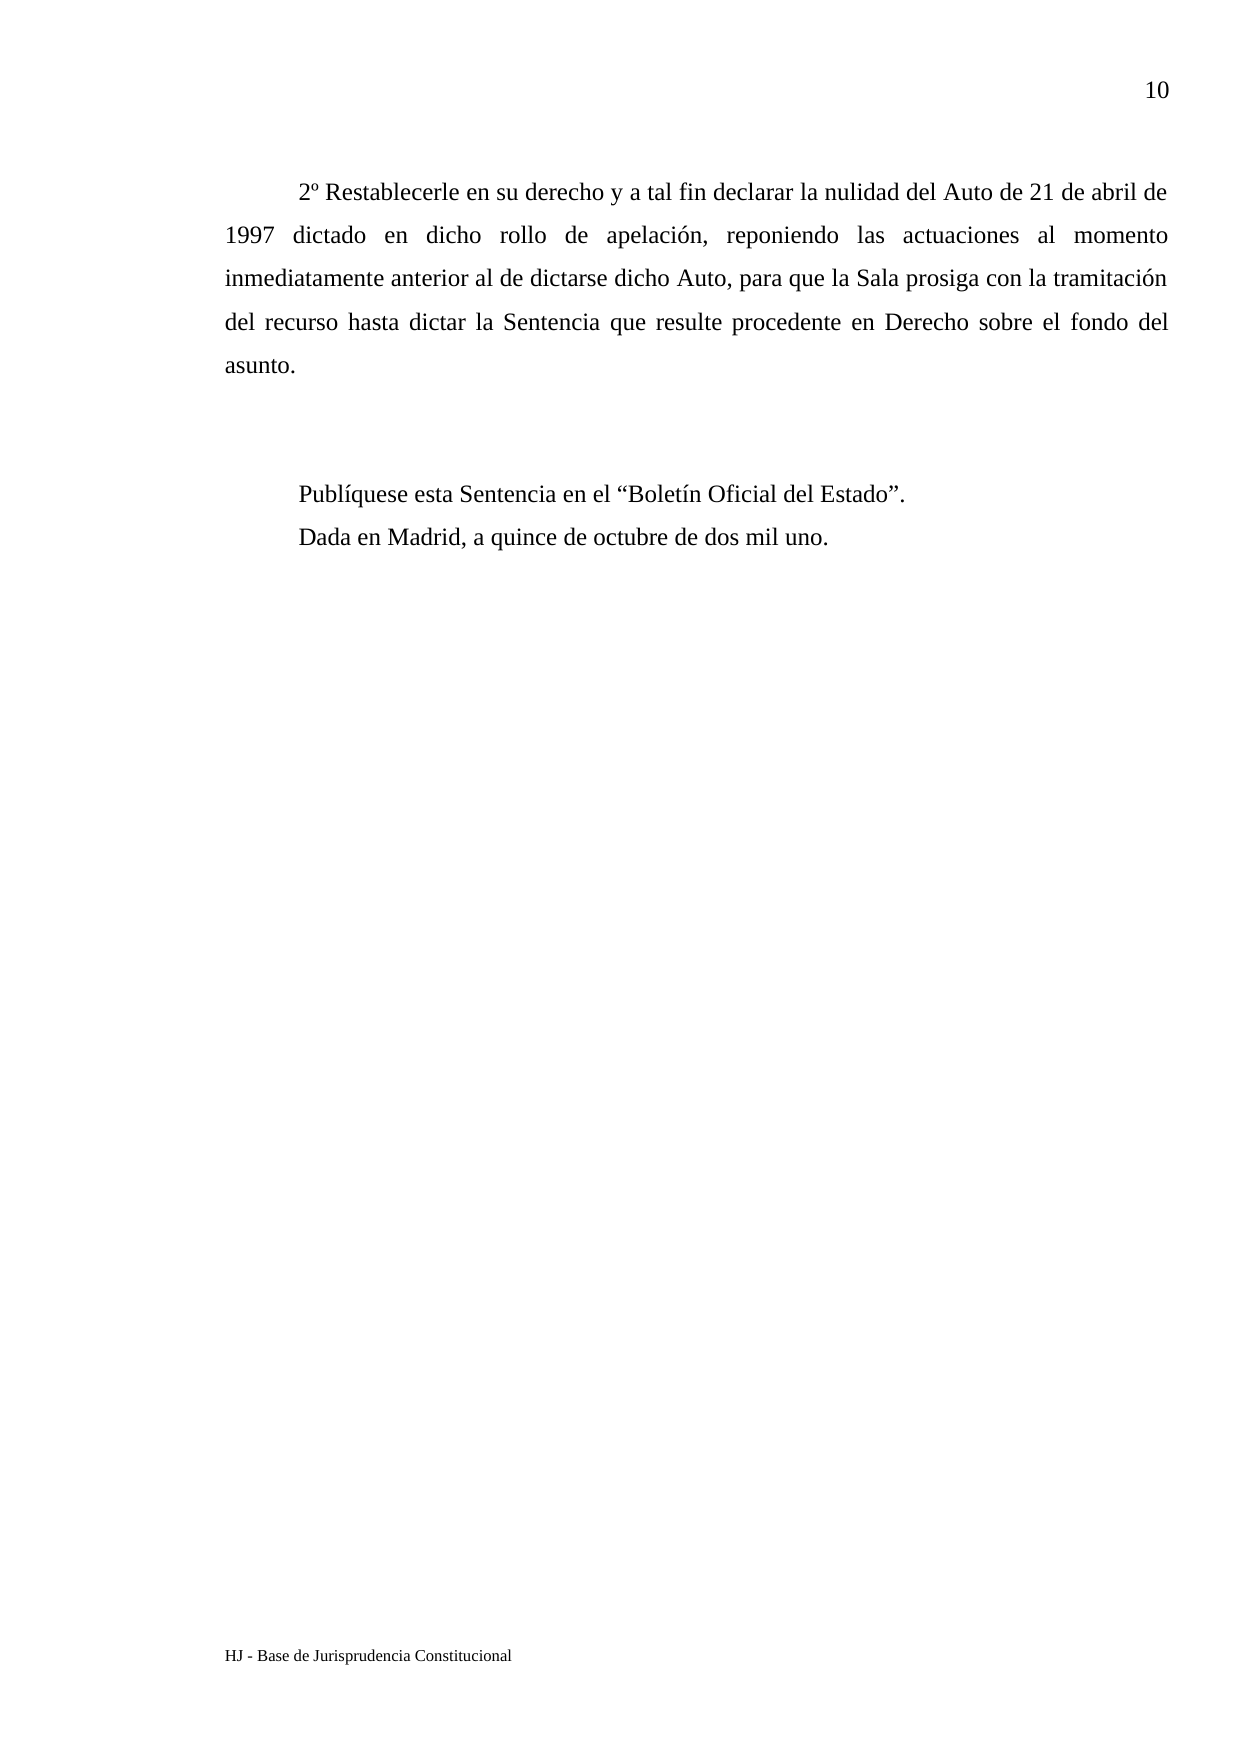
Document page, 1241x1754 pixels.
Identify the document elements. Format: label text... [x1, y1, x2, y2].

text 2º Restablecerle en su derecho y a tal fin declarar la nulidad del Auto de 21 de abril de 1997 dictado en dicho rollo de apelación, reponiendo las actuaciones al momento inmediatamente anterior al de dictarse dicho Auto, para que la Sala prosiga con la tramitación del recurso hasta dictar la Sentencia que resulte procedente en Derecho sobre el fondo del asunto. [224, 177, 1169, 378]
text Publíquese esta Sentencia en el “Boletín Oficial del Estado”. [224, 479, 1169, 508]
text Dada en Madrid, a quince de octubre de dos mil uno. [224, 522, 1169, 551]
